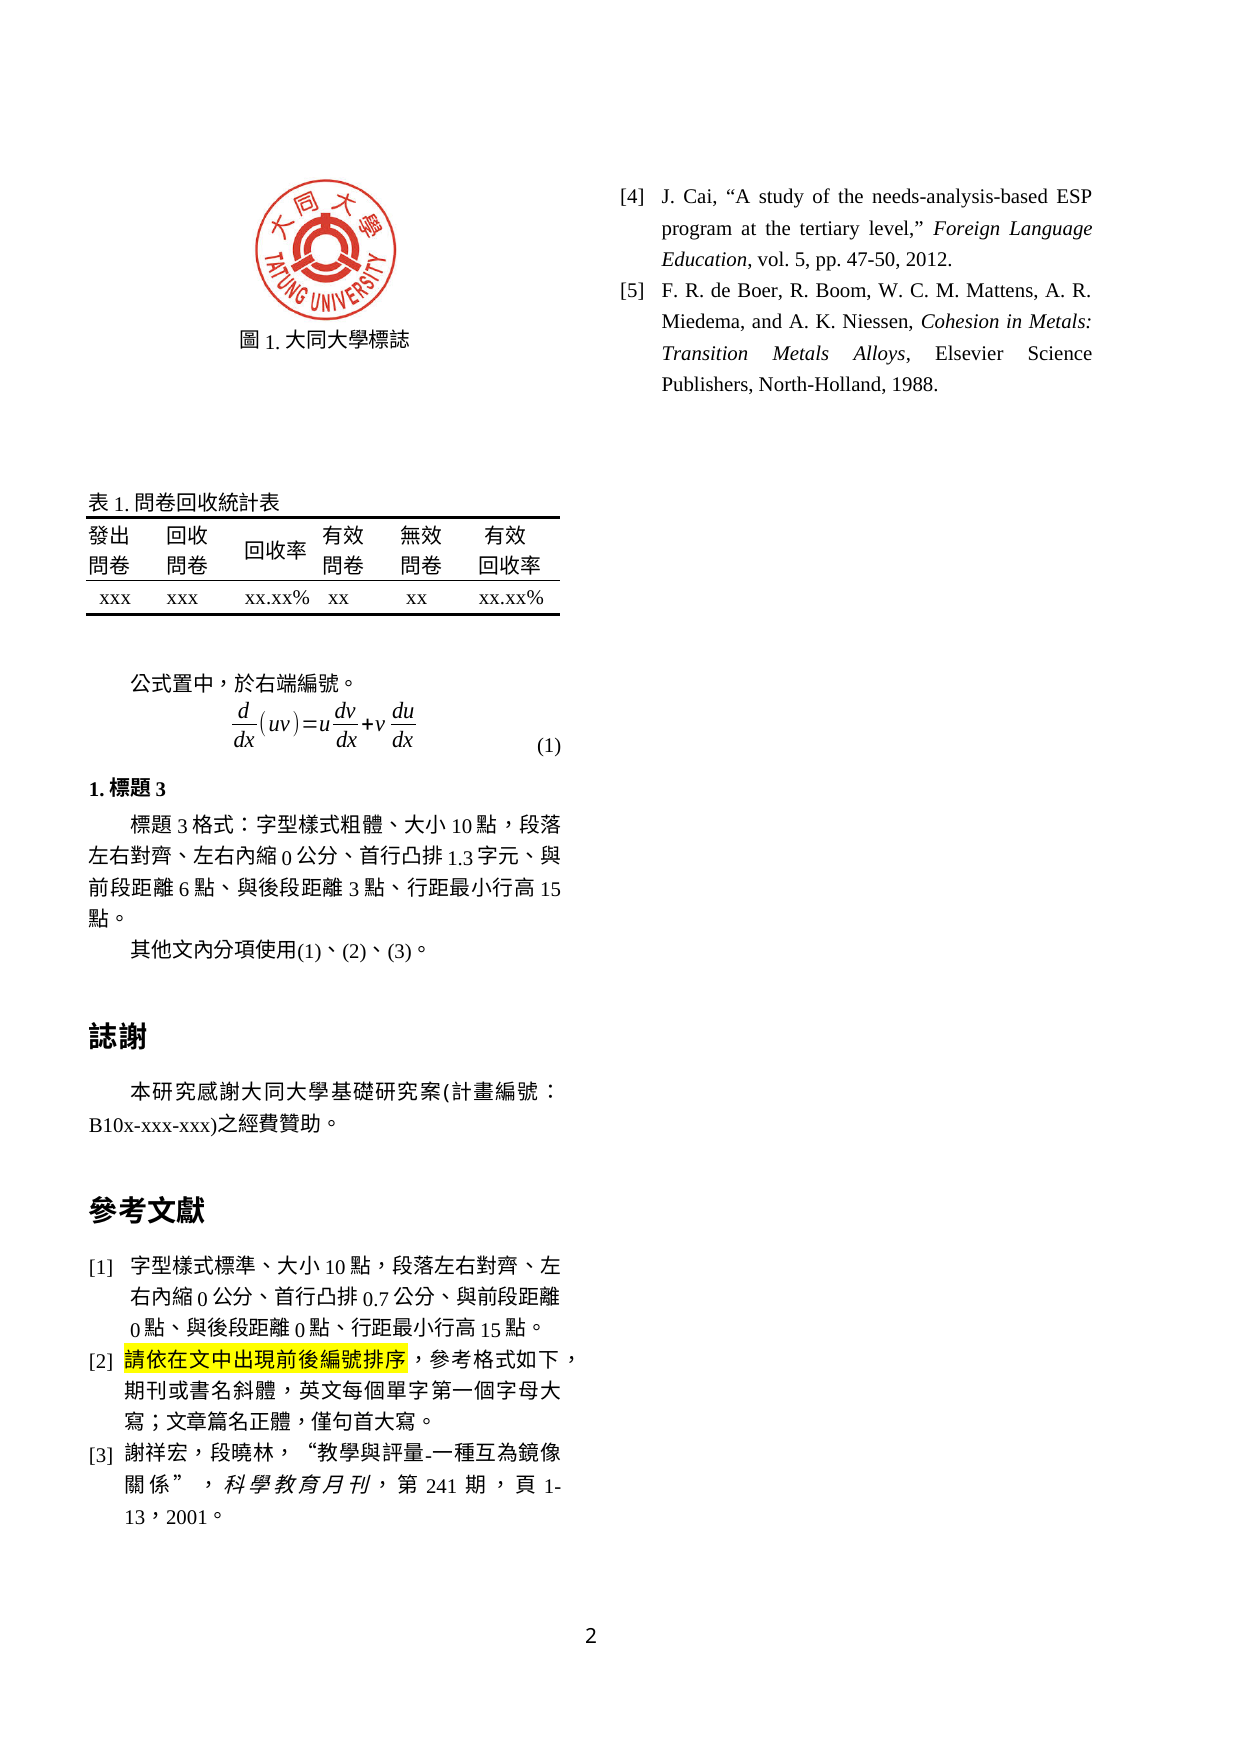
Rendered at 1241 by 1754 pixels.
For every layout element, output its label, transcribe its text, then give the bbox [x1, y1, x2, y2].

list 字型樣式標準、大小10點，段落左右對齊、左右內縮0公分、首行凸排0.7公分、與前段距離0點、與後段距離0點、行距最小行高15點。 [89, 1248, 561, 1342]
table_cell xx.xx% [242, 581, 319, 613]
list 謝祥宏，段曉林，“教學與評量-一種互為鏡像關係”，科學教育月刊，第241期，頁1-13，2001。 [89, 1436, 561, 1529]
text 其他文內分項使用(1)、(2)、(3)。 [89, 932, 561, 963]
picture [252, 177, 398, 323]
text 圖1. 大同大學標誌 [89, 322, 561, 354]
text 表1. 問卷回收統計表 [89, 485, 561, 516]
list J. Cai, “A study of the needs-analysis-based ESP program at the tertiary level,” Foreign Language Education, vol. 5, pp. 47-50, 2012. [620, 177, 1092, 271]
table_header 回收 問卷 [164, 519, 242, 580]
table_header 發出 問卷 [86, 519, 163, 580]
table_cell xx.xx% [476, 581, 560, 613]
table_cell xx [320, 581, 398, 613]
text 本研究感謝大同大學基礎研究案(計畫編號：B10x-xxx-xxx)之經費贊助。 [89, 1074, 561, 1137]
text 公式置中，於右端編號。 [89, 666, 561, 698]
text 參考文獻 [89, 1187, 561, 1229]
table_header 有效 問卷 [320, 519, 398, 580]
table_cell xx [398, 581, 476, 613]
table_header 無效 問卷 [398, 519, 476, 580]
table_cell xxx [164, 581, 242, 613]
table_cell xxx [86, 581, 163, 613]
text 1. 標題3 [89, 770, 561, 801]
text 誌謝 [89, 1013, 561, 1056]
list F. R. de Boer, R. Boom, W. C. M. Mattens, A. R. Miedema, and A. K. Niessen, Cohesion in Metals: Transition Metals Alloys, Elsevier Science Publishers, North-Holland, 1988. [620, 271, 1092, 396]
list 請依在文中出現前後編號排序，參考格式如下，期刊或書名斜體，英文每個單字第一個字母大寫；文章篇名正體，僅句首大寫。 [89, 1342, 561, 1436]
text 標題3格式：字型樣式粗體、大小10點，段落左右對齊、左右內縮0公分、首行凸排1.3字元、與前段距離6點、與後段距離3點、行距最小行高15點。 [89, 807, 561, 932]
table_header 回收率 [242, 519, 319, 580]
table_header 有效 回收率 [476, 519, 560, 580]
subtitle (1) [89, 698, 561, 757]
